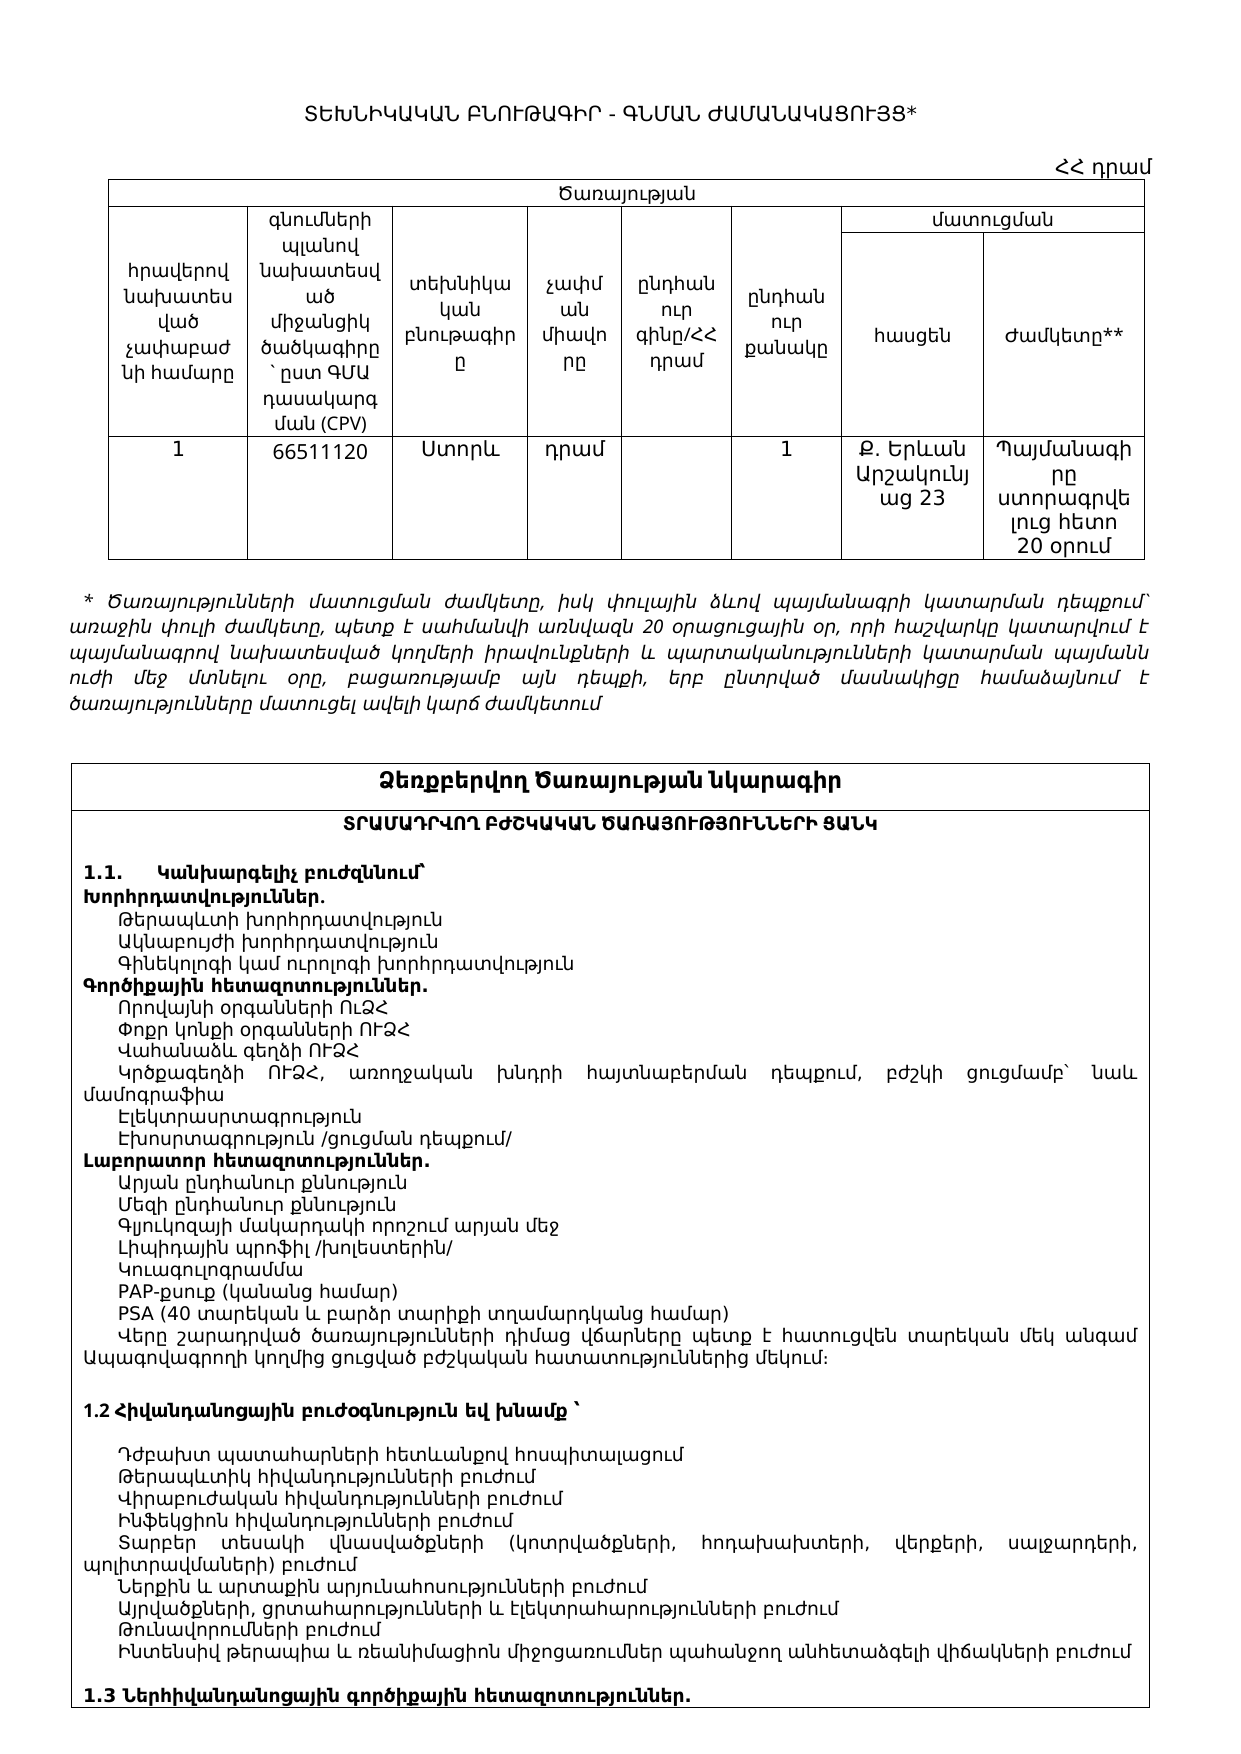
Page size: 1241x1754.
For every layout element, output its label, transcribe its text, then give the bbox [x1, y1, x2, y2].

table_cell Ստորև [393, 437, 527, 559]
text ՏԵԽՆԻԿԱԿԱՆ ԲՆՈՒԹԱԳԻՐ - ԳՆՄԱՆ ԺԱՄԱՆԱԿԱՑՈՒՅՑ* [69, 102, 1152, 126]
table_cell Ք. Երևան Արշակունյաց 23 [842, 437, 983, 559]
table_cell [622, 437, 731, 559]
table_header Ծառայության [109, 180, 1144, 206]
table_cell ընդհանուր քանակը [732, 207, 841, 436]
table_cell չափման միավորը [528, 207, 621, 436]
table_cell ընդհանուր գինը/ՀՀ դրամ [622, 207, 731, 436]
table_header Ձեռքբերվող Ծառայության նկարագիր [72, 764, 1149, 810]
table_cell 1 [109, 437, 247, 559]
table_cell հասցեն [842, 233, 983, 436]
table_cell 1 [732, 437, 841, 559]
text * Ծառայությունների մատուցման ժամկետը, իսկ փուլային ձևով պայմանագրի կատարման դեպքում` առաջին փուլի ժամկետը, պետք է սահմանվի առնվազն 20 օրացուցային օր, որի հաշվարկը կատարվում է պայմանագրով նախատեսված կողմերի իրավունքների և պարտականությունների կատարման պայմանն ուժի մեջ մտնելու օրը, բացառությամբ այն դեպքի, երբ ընտրված մասնակիցը համաձայնում է ծառայությունները մատուցել ավելի կարճ ժամկետում [69, 588, 1152, 716]
table_cell Պայմանագիրը ստորագրվելուց հետո 20 օրում [984, 437, 1144, 559]
table_cell հրավերով նախատեսված չափաբաժնի համարը [109, 207, 247, 436]
text ՀՀ դրամ [69, 126, 1152, 179]
table_cell Ժամկետը** [984, 233, 1144, 436]
table_cell 66511120 [248, 437, 392, 559]
table_cell գնումների պլանով նախատեսված միջանցիկ ծածկագիրը` ըստ ԳՄԱ դասակարգման (CPV) [248, 207, 392, 436]
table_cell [72, 811, 1149, 1707]
table_cell դրամ [528, 437, 621, 559]
table_cell մատուցման [842, 207, 1144, 232]
table_cell տեխնիկական բնութագիրը [393, 207, 527, 436]
